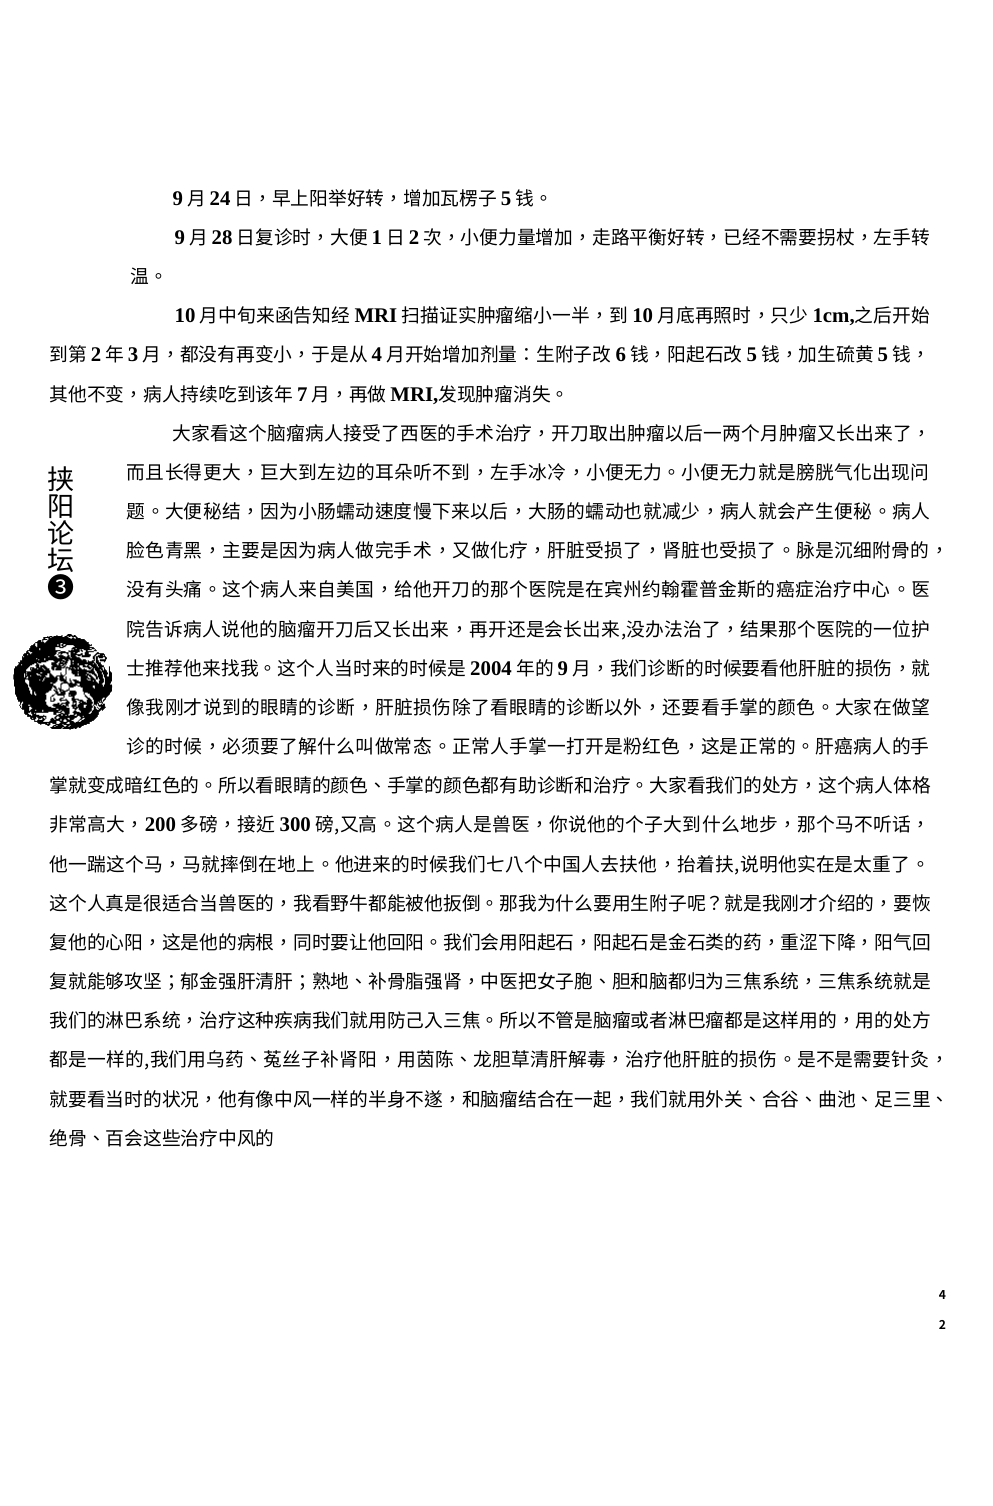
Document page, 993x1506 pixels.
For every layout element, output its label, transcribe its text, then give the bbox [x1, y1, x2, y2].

picture [13, 634, 113, 730]
text 大家看这个脑瘤病人接受了西医的手术治疗，开刀取出肿瘤以后一两个月肿瘤又长出来了，而且长得更大，巨大到左边的耳朵听不到，左手冰冷，小便无力。小便无力就是膀胱气化出现问题。大便秘结，因为小肠蠕动速度慢下来以后，大肠的蠕动也就减少，病人就会产生便秘。病人脸色青黑，主要是因为病人做完手术，又做化疗，肝脏受损了，肾脏也受损了。脉是沉细附骨的，没有头痛。这个病人来自美国，给他开刀的那个医院是在宾州约翰霍普金斯的癌症治疗中心。医院告诉病人说他的脑瘤开刀后又长出来，再开还是会长岀来,没办法治了，结果那个医院的一位护士推荐他来找我。这个人当时来的时候是2004年的9月，我们诊断的时候要看他肝脏的损伤，就像我刚才说到的眼睛的诊断，肝脏损伤除了看眼睛的诊断以外，还要看手掌的颜色。大家在做望诊的时候，必须要了解什么叫做常态。正常人手掌一打开是粉红色，这是正常的。肝癌病人的手掌就变成暗红色的。所以看眼睛的颜色、手掌的颜色都有助诊断和治疗。大家看我们的处方，这个病人体格非常高大，200多磅，接近300磅,又高。这个病人是兽医，你说他的个子大到什么地步，那个马不听话，他一踹这个马，马就摔倒在地上。他进来的时候我们七八个中国人去扶他，抬着扶,说明他实在是太重了。这个人真是很适合当兽医的，我看野牛都能被他扳倒。那我为什么要用生附子呢？就是我刚才介绍的，要恢复他的心阳，这是他的病根，同时要让他回阳。我们会用阳起石，阳起石是金石类的药，重涩下降，阳气回复就能够攻坚；郁金强肝清肝；熟地、补骨脂强肾，中医把女子胞、胆和脑都归为三焦系统，三焦系统就是我们的淋巴系统，治疗这种疾病我们就用防己入三焦。所以不管是脑瘤或者淋巴瘤都是这样用的，用的处方都是一样的,我们用乌药、菟丝子补肾阳，用茵陈、龙胆草清肝解毒，治疗他肝脏的损伤。是不是需要针灸，就要看当时的状况，他有像中风一样的半身不遂，和脑瘤结合在一起，我们就用外关、合谷、曲池、足三里、绝骨、百会这些治疗中风的 [49, 409, 931, 1153]
text 9月28日复诊时，大便1日2次，小便力量增加，走路平衡好转，已经不需要拐杖，左手转温。 [131, 213, 931, 291]
text 10月中旬来函告知经MRI扫描证实肿瘤缩小一半，到10月底再照时，只少1cm,之后开始到第2年3月，都没有再变小，于是从4月开始增加剂量：生附子改6钱，阳起石改5钱，加生硫黄5钱，其他不变，病人持续吃到该年7月，再做MRI,发现肿瘤消失。 [49, 291, 931, 409]
text 9月24日，早上阳举好转，增加瓦楞子5钱。 [172, 174, 931, 213]
